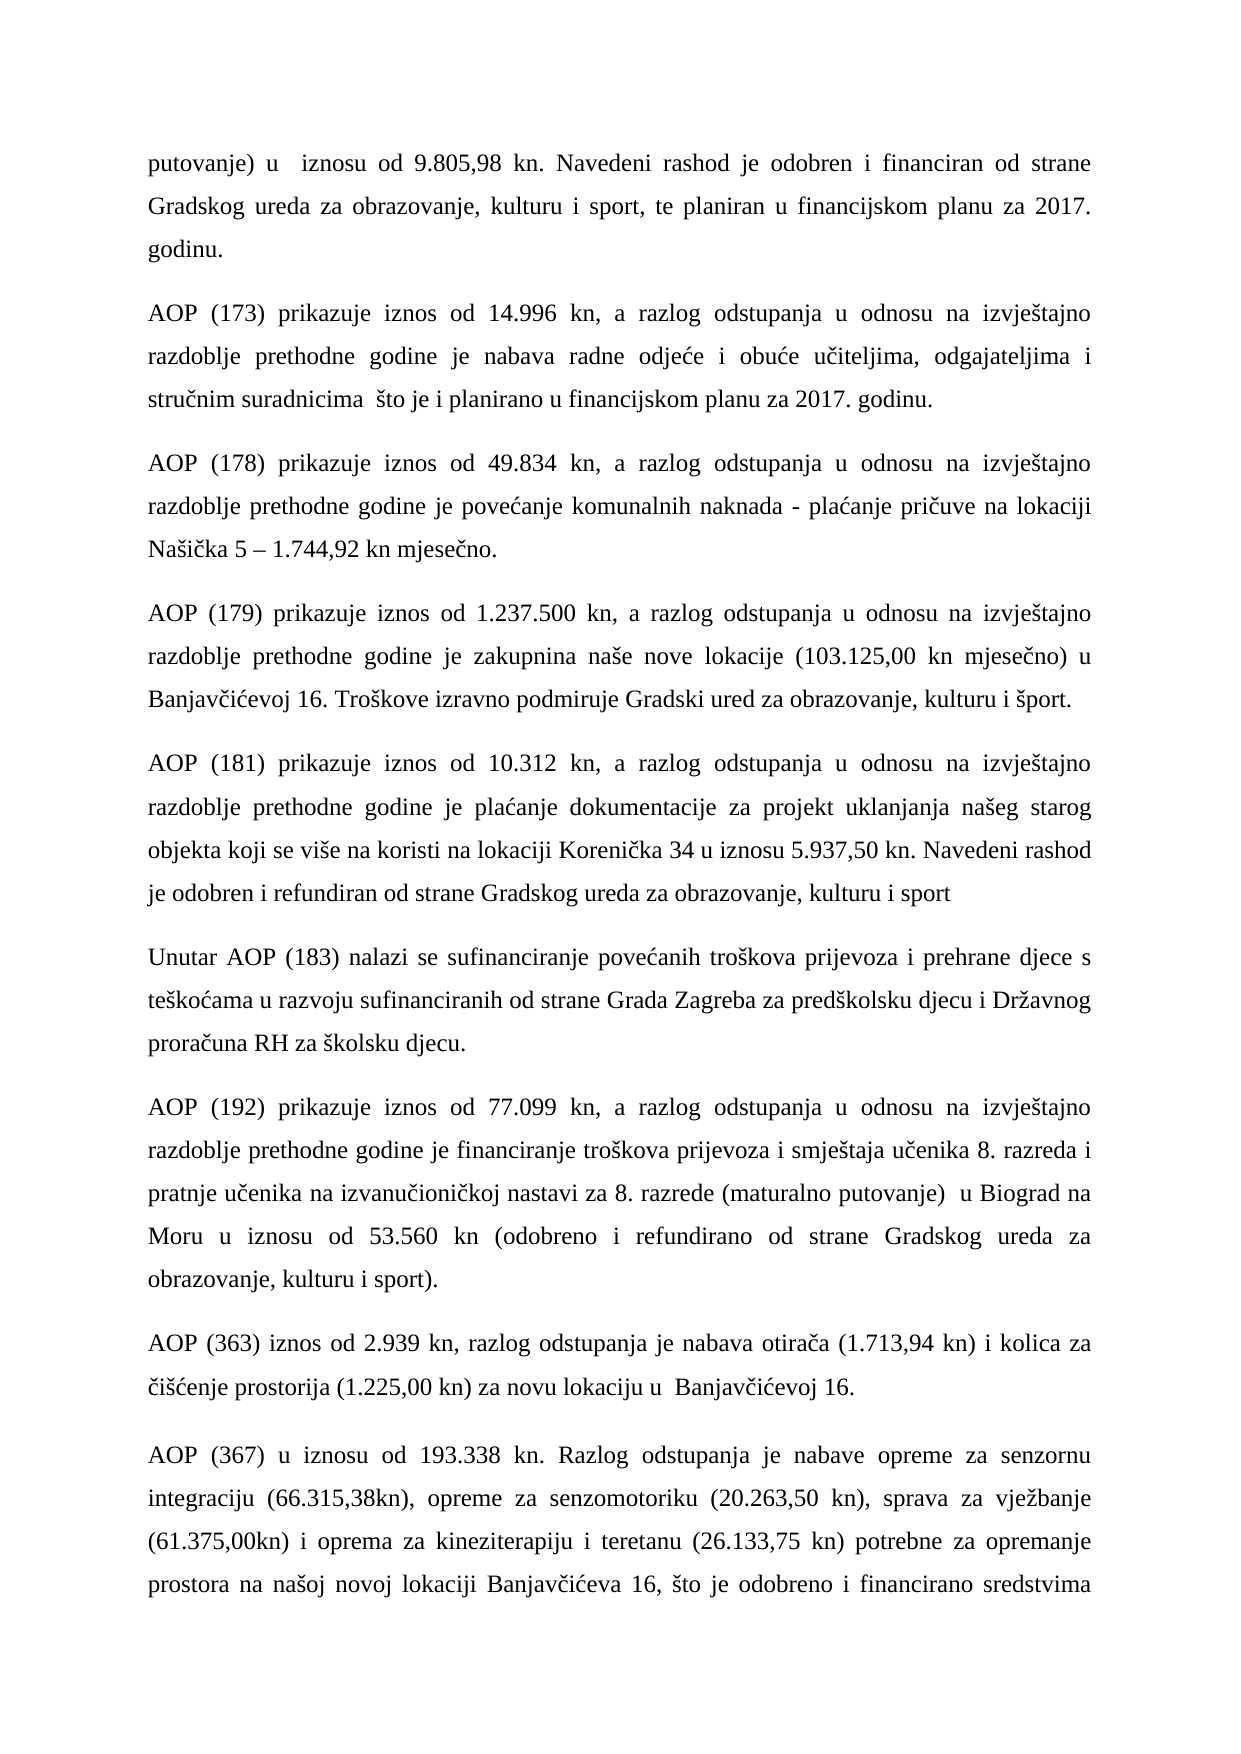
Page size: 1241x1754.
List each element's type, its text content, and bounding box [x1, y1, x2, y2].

text AOP (181) prikazuje iznos od 10.312 kn, a razlog odstupanja u odnosu na izvještajno razdoblje prethodne godine je plaćanje dokumentacije za projekt uklanjanja našeg starog objekta koji se više na koristi na lokaciji Korenička 34 u iznosu 5.937,50 kn. Navedeni rashod je odobren i refundiran od strane Gradskog ureda za obrazovanje, kulturu i sport [148, 748, 1092, 907]
text AOP (192) prikazuje iznos od 77.099 kn, a razlog odstupanja u odnosu na izvještajno razdoblje prethodne godine je financiranje troškova prijevoza i smještaja učenika 8. razreda i pratnje učenika na izvanučioničkoj nastavi za 8. razrede (maturalno putovanje) u Biograd na Moru u iznosu od 53.560 kn (odobreno i refundirano od strane Gradskog ureda za obrazovanje, kulturu i sport). [148, 1092, 1092, 1293]
text Unutar AOP (183) nalazi se sufinanciranje povećanih troškova prijevoza i prehrane djece s teškoćama u razvoju sufinanciranih od strane Grada Zagreba za predškolsku djecu i Državnog proračuna RH za školsku djecu. [148, 942, 1092, 1057]
text AOP (179) prikazuje iznos od 1.237.500 kn, a razlog odstupanja u odnosu na izvještajno razdoblje prethodne godine je zakupnina naše nove lokacije (103.125,00 kn mjesečno) u Banjavčićevoj 16. Troškove izravno podmiruje Gradski ured za obrazovanje, kulturu i šport. [148, 598, 1092, 713]
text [148, 148, 1092, 263]
text AOP (173) prikazuje iznos od 14.996 kn, a razlog odstupanja u odnosu na izvještajno razdoblje prethodne godine je nabava radne odjeće i obuće učiteljima, odgajateljima i stručnim suradnicima što je i planirano u financijskom planu za 2017. godinu. [148, 298, 1092, 413]
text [148, 1440, 1092, 1598]
text AOP (363) iznos od 2.939 kn, razlog odstupanja je nabava otirača (1.713,94 kn) i kolica za čišćenje prostorija (1.225,00 kn) za novu lokaciju u Banjavčićevoj 16. [148, 1328, 1092, 1400]
text AOP (178) prikazuje iznos od 49.834 kn, a razlog odstupanja u odnosu na izvještajno razdoblje prethodne godine je povećanje komunalnih naknada - plaćanje pričuve na lokaciji Našička 5 – 1.744,92 kn mjesečno. [148, 448, 1092, 563]
